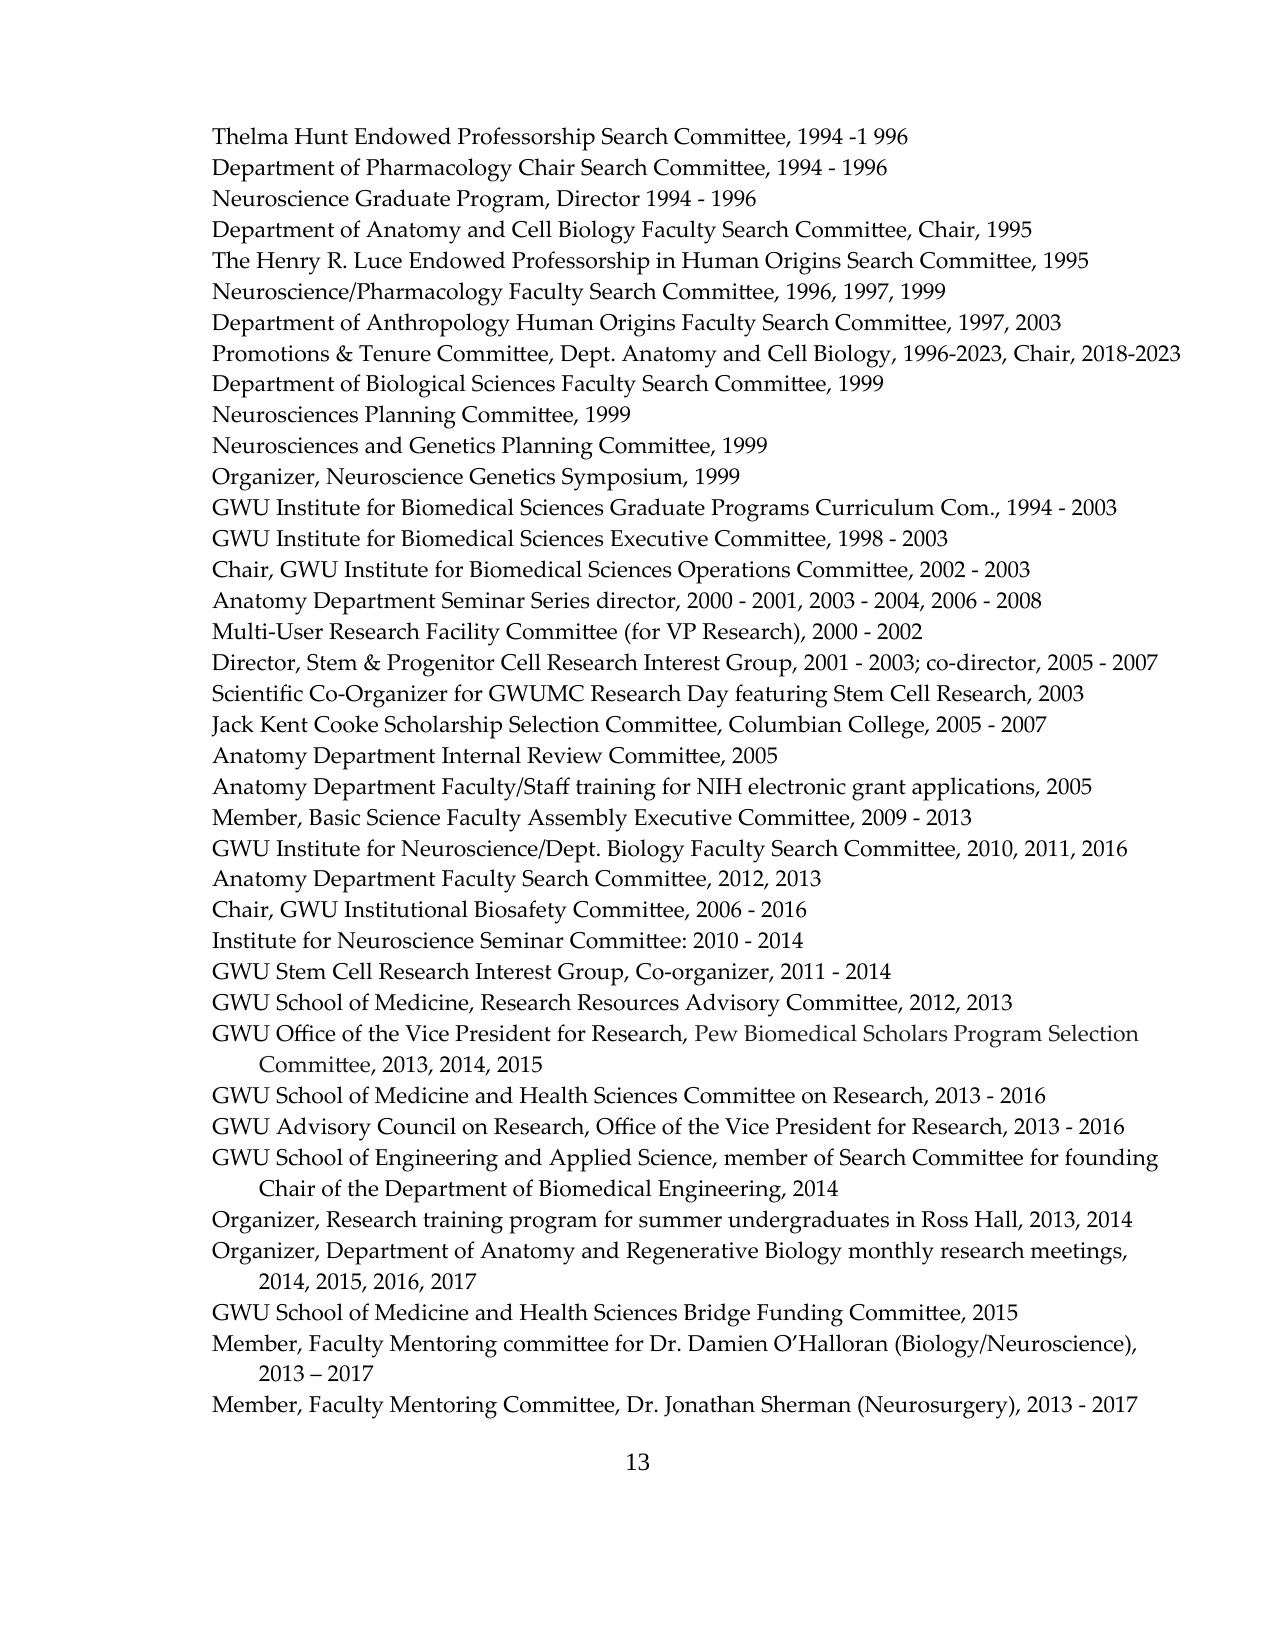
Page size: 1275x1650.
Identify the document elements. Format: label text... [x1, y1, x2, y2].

text Department of Pharmacology Chair Search Committee, 1994 - 1996 [90, 151, 1185, 182]
text Anatomy Department Seminar Series director, 2000 - 2001, 2003 - 2004, 2006 - 2008 [90, 584, 1185, 615]
text GWU School of Medicine and Health Sciences Committee on Research, 2013 - 2016 [90, 1079, 1185, 1110]
text GWU School of Engineering and Applied Science, member of Search Committee for founding Chair of the Department of Biomedical Engineering, 2014 [90, 1141, 1185, 1203]
text Chair, GWU Institutional Biosafety Committee, 2006 - 2016 [90, 893, 1185, 924]
text Department of Anatomy and Cell Biology Faculty Search Committee, Chair, 1995 [90, 213, 1185, 244]
text Institute for Neuroscience Seminar Committee: 2010 - 2014 [90, 924, 1185, 955]
text GWU Institute for Biomedical Sciences Executive Committee, 1998 - 2003 [90, 522, 1185, 553]
subtitle GWU School of Medicine, Research Resources Advisory Committee, 2012, 2013 [187, 986, 1185, 1017]
text GWU Advisory Council on Research, Office of the Vice President for Research, 2013 - 2016 [90, 1110, 1185, 1141]
text Scientific Co-Organizer for GWUMC Research Day featuring Stem Cell Research, 2003 [90, 677, 1185, 708]
text Neurosciences Planning Committee, 1999 [90, 398, 1185, 429]
text The Henry R. Luce Endowed Professorship in Human Origins Search Committee, 1995 [90, 244, 1185, 275]
text GWU Stem Cell Research Interest Group, Co-organizer, 2011 - 2014 [90, 955, 1185, 986]
text Member, Faculty Mentoring Committee, Dr. Jonathan Sherman (Neurosurgery), 2013 - 2017 [90, 1388, 1185, 1419]
text Organizer, Department of Anatomy and Regenerative Biology monthly research meetings, 2014, 2015, 2016, 2017 [90, 1234, 1185, 1296]
text Jack Kent Cooke Scholarship Selection Committee, Columbian College, 2005 - 2007 [90, 708, 1185, 739]
text GWU Office of the Vice President for Research, Pew Biomedical Scholars Program Selection Committee, 2013, 2014, 2015 [202, 1017, 1185, 1079]
text Thelma Hunt Endowed Professorship Search Committee, 1994 -1 996 [90, 120, 1185, 151]
text Anatomy Department Faculty Search Committee, 2012, 2013 [90, 862, 1185, 893]
text Department of Anthropology Human Origins Faculty Search Committee, 1997, 2003 [90, 306, 1185, 337]
text GWU Institute for Neuroscience/Dept. Biology Faculty Search Committee, 2010, 2011, 2016 [90, 832, 1185, 862]
text Department of Biological Sciences Faculty Search Committee, 1999 [90, 367, 1185, 398]
text Promotions & Tenure Committee, Dept. Anatomy and Cell Biology, 1996-2023, Chair, 2018-2023 [15, 337, 1185, 367]
text Organizer, Neuroscience Genetics Symposium, 1999 [90, 460, 1185, 491]
text Member, Basic Science Faculty Assembly Executive Committee, 2009 - 2013 [90, 801, 1185, 832]
text Anatomy Department Faculty/Staff training for NIH electronic grant applications, 2005 [90, 770, 1185, 801]
text Organizer, Research training program for summer undergraduates in Ross Hall, 2013, 2014 [90, 1203, 1185, 1234]
text Neuroscience Graduate Program, Director 1994 - 1996 [90, 182, 1185, 213]
text Neurosciences and Genetics Planning Committee, 1999 [90, 429, 1185, 460]
text GWU Institute for Biomedical Sciences Graduate Programs Curriculum Com., 1994 - 2003 [90, 491, 1185, 522]
text Neuroscience/Pharmacology Faculty Search Committee, 1996, 1997, 1999 [90, 275, 1185, 306]
text Chair, GWU Institute for Biomedical Sciences Operations Committee, 2002 - 2003 [90, 553, 1185, 584]
text Multi-User Research Facility Committee (for VP Research), 2000 - 2002 [90, 615, 1185, 646]
text Director, Stem & Progenitor Cell Research Interest Group, 2001 - 2003; co-director, 2005 - 2007 [90, 646, 1185, 677]
text Anatomy Department Internal Review Committee, 2005 [90, 739, 1185, 770]
text GWU School of Medicine and Health Sciences Bridge Funding Committee, 2015 [90, 1296, 1185, 1327]
text Member, Faculty Mentoring committee for Dr. Damien O’Halloran (Biology/Neuroscience), 2013 – 2017 [90, 1327, 1185, 1388]
